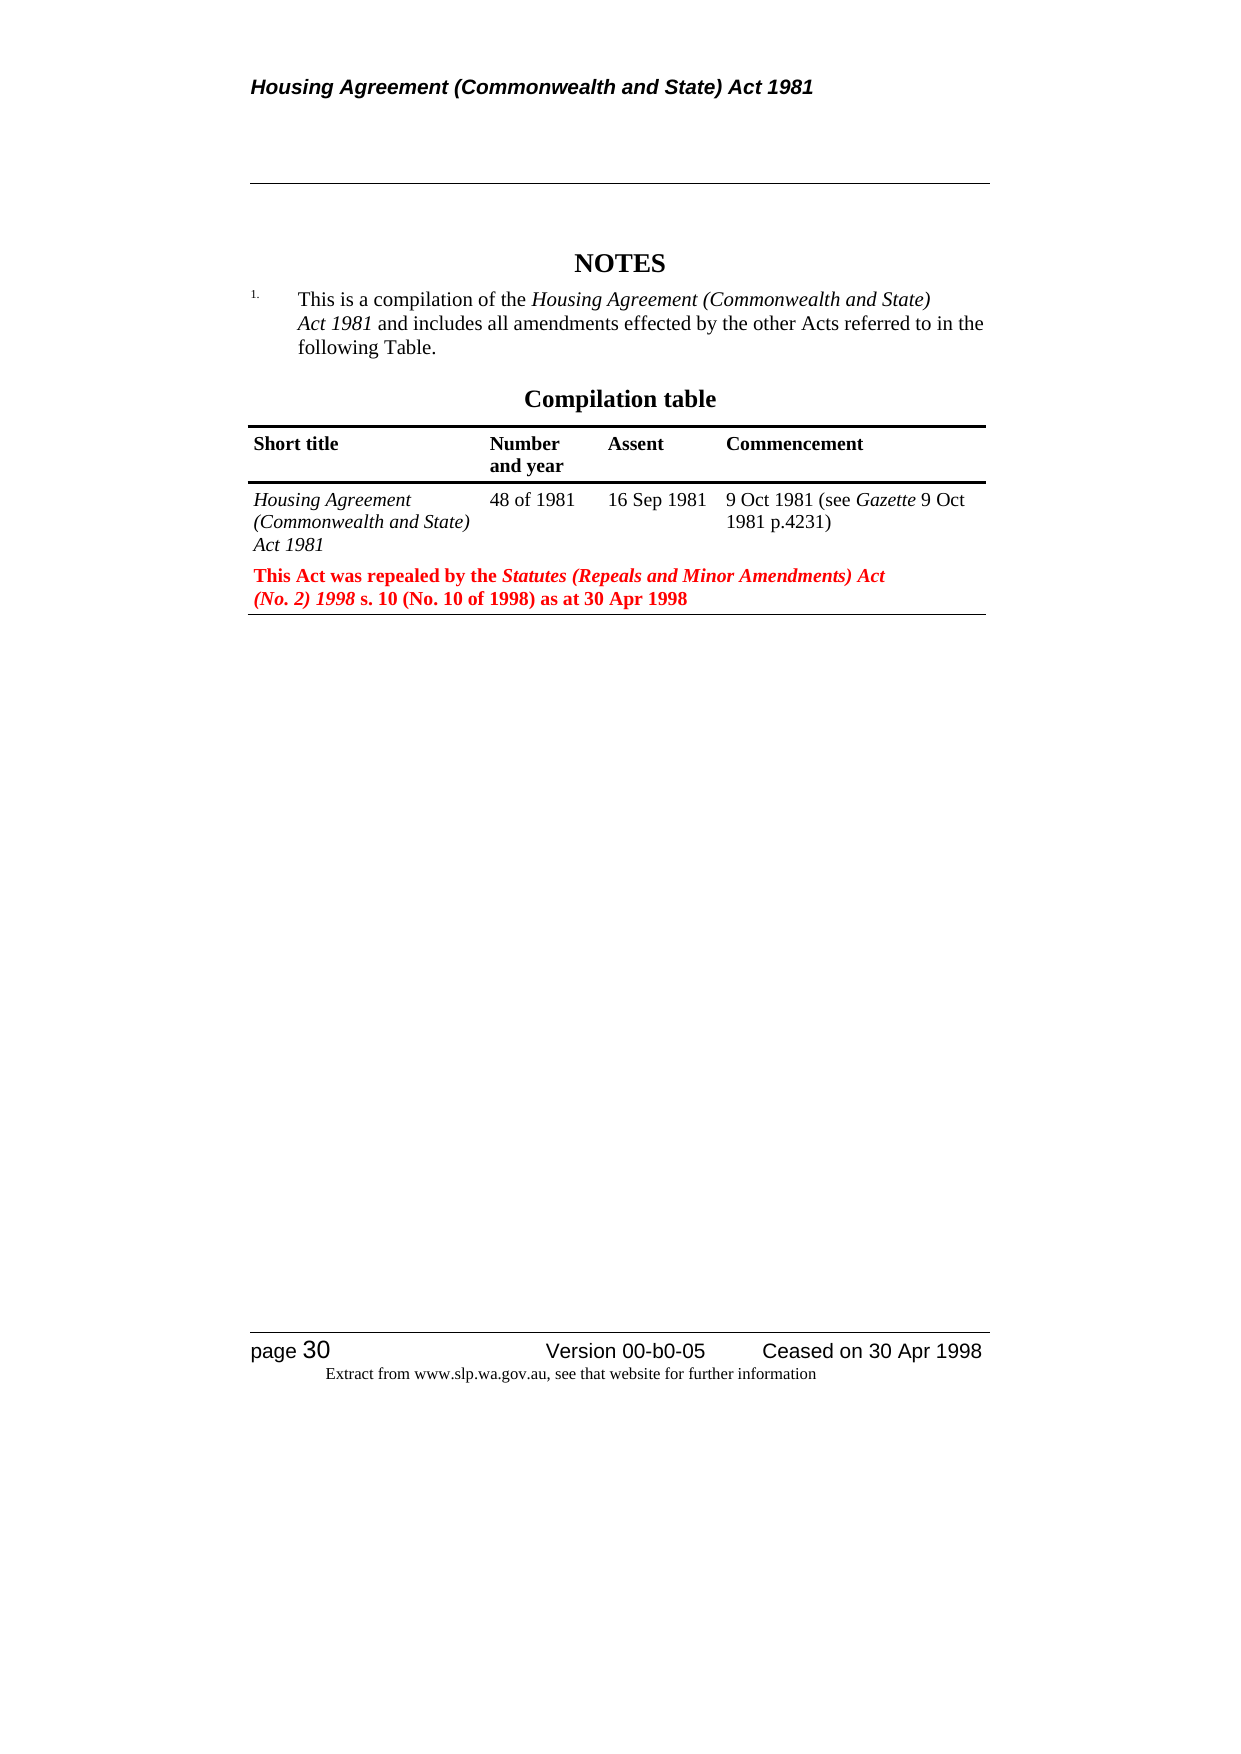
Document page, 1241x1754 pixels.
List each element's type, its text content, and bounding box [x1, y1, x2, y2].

table_cell 16 Sep 1981 [602, 484, 720, 560]
subtitle Compilation table [250, 384, 990, 413]
table_cell 9 Oct 1981 (see Gazette 9 Oct 1981 p.4231) [720, 484, 986, 560]
table_cell 48 of 1981 [484, 484, 602, 560]
table_cell Housing Agreement (Commonwealth and State) Act 1981 [248, 484, 484, 560]
table_header Commencement [720, 428, 986, 481]
table_header Assent [602, 428, 720, 481]
table_cell This Act was repealed by the Statutes (Repeals and Minor Amendments) Act (No. 2) 1998 s. 10 (No. 10 of 1998) as at 30 Apr 1998 [248, 560, 986, 614]
subtitle NOTES [250, 247, 990, 279]
table_header Number and year [484, 428, 602, 481]
table_header Short title [248, 428, 484, 481]
text 1. This is a compilation of the Housing Agreement (Commonwealth and State) Act 1981 and includes all amendments effected by the other Acts referred to in the following Table. [250, 287, 990, 359]
